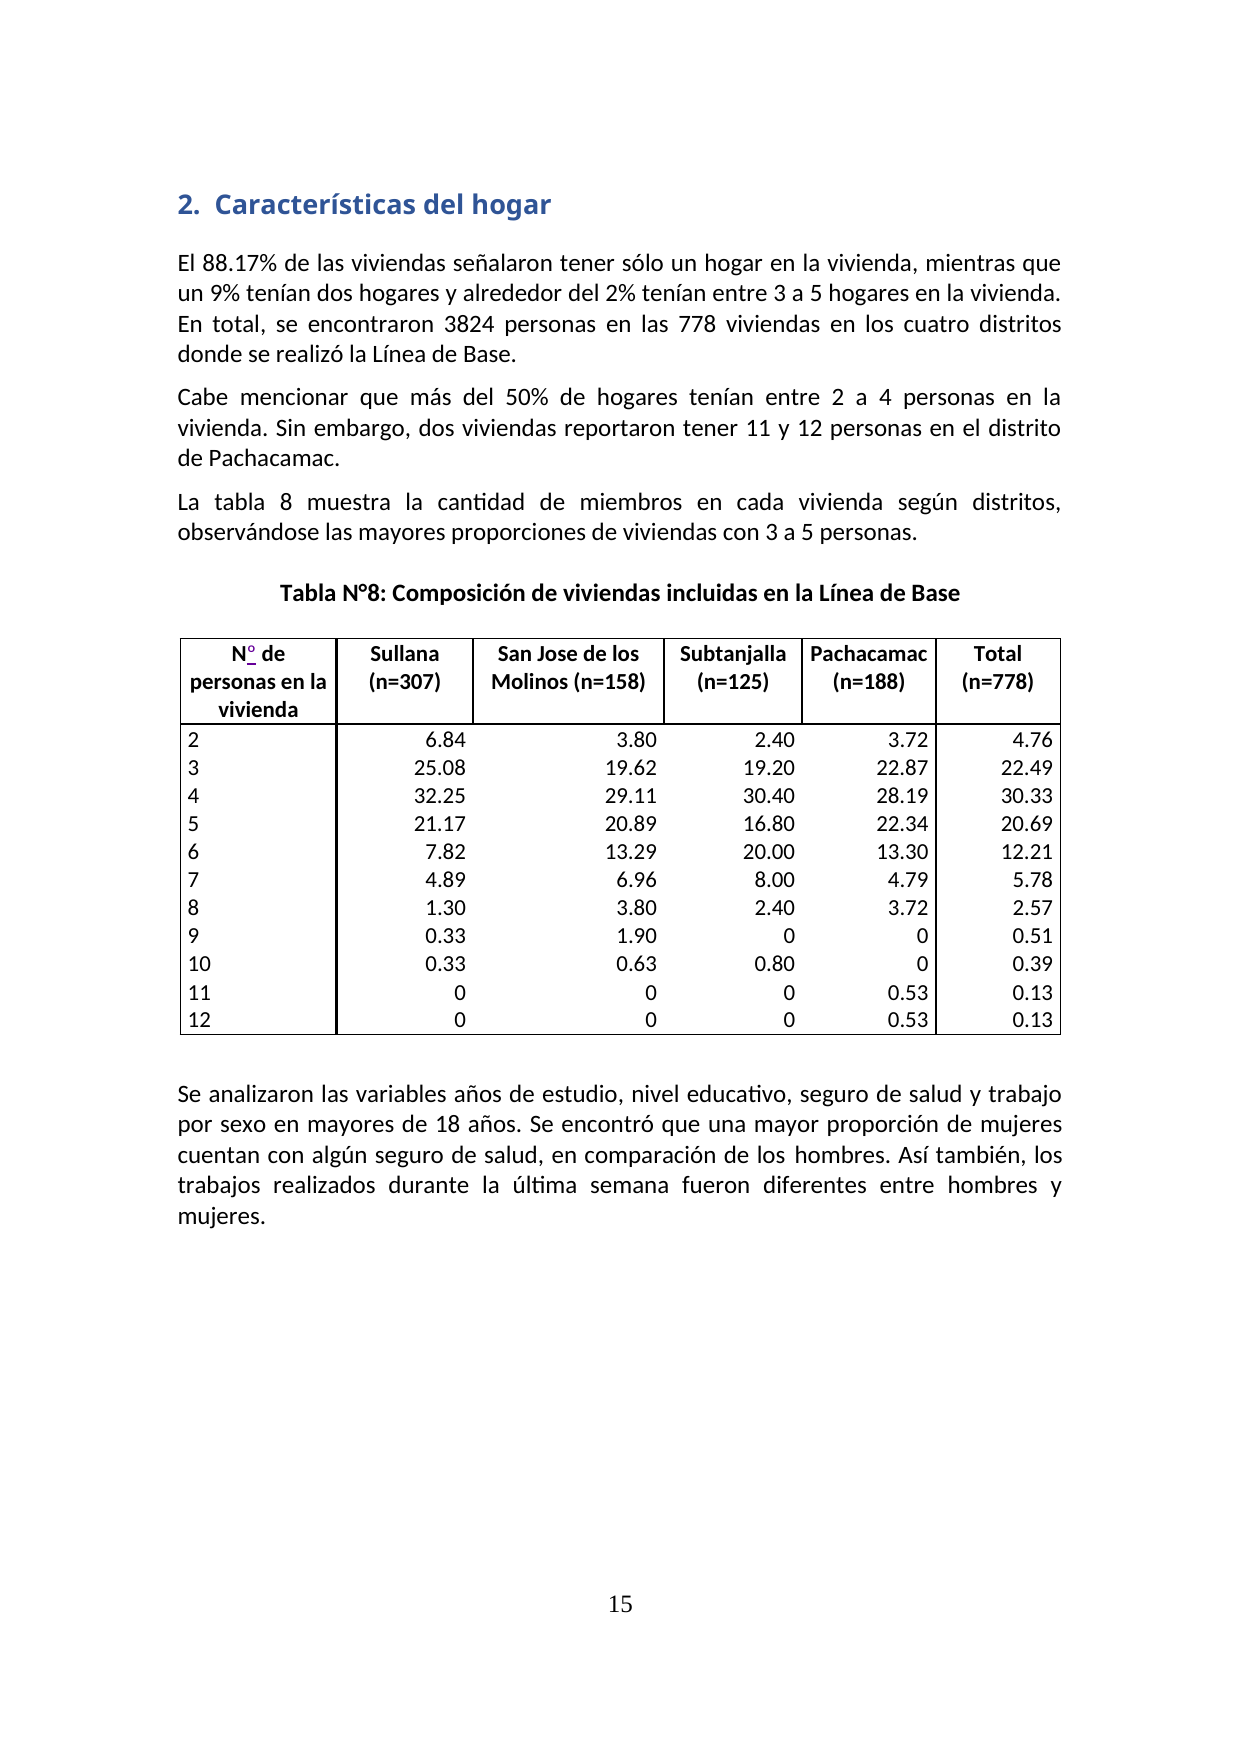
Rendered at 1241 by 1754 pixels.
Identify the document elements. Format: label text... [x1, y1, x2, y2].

table_cell 0 [473, 978, 664, 1006]
table_cell 22.87 [802, 754, 935, 781]
table_cell 3.80 [473, 894, 664, 922]
table_cell 4.89 [338, 866, 473, 893]
table_cell 21.17 [338, 810, 473, 837]
table_header Sullana (n=307) [338, 639, 472, 723]
table_cell 0 [664, 978, 802, 1006]
table_cell 0.13 [937, 978, 1060, 1006]
table_cell 20.89 [473, 810, 664, 837]
table_cell 6 [181, 838, 335, 866]
table_cell 1.90 [473, 922, 664, 949]
table_cell 4.76 [937, 725, 1060, 753]
table_cell 12 [181, 1006, 335, 1034]
table_cell 22.49 [937, 754, 1060, 781]
table_cell 3.80 [473, 725, 664, 753]
table_cell 5 [181, 810, 335, 837]
table_cell 8 [181, 894, 335, 922]
table_cell 2.40 [664, 725, 802, 753]
table_cell 12.21 [937, 838, 1060, 866]
table_cell 16.80 [664, 810, 802, 837]
table_cell 0 [802, 922, 935, 949]
table_cell 28.19 [802, 781, 935, 809]
table_cell 6.84 [338, 725, 473, 753]
table_cell 0 [664, 922, 802, 949]
table_cell 0.53 [802, 1006, 935, 1034]
table_cell 1.30 [338, 894, 473, 922]
table_cell 11 [181, 978, 335, 1006]
table_cell 20.69 [937, 810, 1060, 837]
table_cell 0 [338, 1006, 473, 1034]
text Tabla N°8: Composición de viviendas incluidas en la Línea de Base [177, 577, 1063, 608]
table_cell 25.08 [338, 754, 473, 781]
table_cell 0.13 [937, 1006, 1060, 1034]
table_header Pachacamac (n=188) [803, 639, 935, 723]
table_cell 19.20 [664, 754, 802, 781]
table_cell 0.51 [937, 922, 1060, 949]
text El 88.17% de las viviendas señalaron tener sólo un hogar en la vivienda, mientras que un 9% tenían dos hogares y alrededor del 2% tenían entre 3 a 5 hogares en la vivienda. En total, se encontraron 3824 personas en las 778 viviendas en los cuatro distritos donde se realizó la Línea de Base. [177, 247, 1063, 369]
table_cell 0.53 [802, 978, 935, 1006]
text Cabe mencionar que más del 50% de hogares tenían entre 2 a 4 personas en la vivienda. Sin embargo, dos viviendas reportaron tener 11 y 12 personas en el distrito de Pachacamac. [177, 382, 1063, 473]
table_cell 22.34 [802, 810, 935, 837]
table_cell 8.00 [664, 866, 802, 893]
table_cell 2 [181, 725, 335, 753]
table_cell 0 [473, 1006, 664, 1034]
table_cell 30.40 [664, 781, 802, 809]
table_cell 32.25 [338, 781, 473, 809]
table_cell 0.33 [338, 950, 473, 978]
table_cell 6.96 [473, 866, 664, 893]
table_cell 7.82 [338, 838, 473, 866]
table_cell 10 [181, 950, 335, 978]
table_cell 29.11 [473, 781, 664, 809]
table_cell 9 [181, 922, 335, 949]
table_cell 20.00 [664, 838, 802, 866]
text Se analizaron las variables años de estudio, nivel educativo, seguro de salud y trabajo por sexo en mayores de 18 años. Se encontró que una mayor proporción de mujeres cuentan con algún seguro de salud, en comparación de los hombres. Así también, los trabajos realizados durante la última semana fueron diferentes entre hombres y mujeres. [177, 1078, 1063, 1230]
text La tabla 8 muestra la cantidad de miembros en cada vivienda según distritos, observándose las mayores proporciones de viviendas con 3 a 5 personas. [177, 486, 1063, 547]
table_header Total (n=778) [937, 639, 1060, 723]
table_cell 3.72 [802, 725, 935, 753]
subtitle Características del hogar [177, 185, 1063, 222]
table_cell 4.79 [802, 866, 935, 893]
table_cell 30.33 [937, 781, 1060, 809]
table_cell 4 [181, 781, 335, 809]
table_cell 2.57 [937, 894, 1060, 922]
table_cell 0 [664, 1006, 802, 1034]
table_cell 7 [181, 866, 335, 893]
table_header Subtanjalla (n=125) [665, 639, 801, 723]
table_cell 0.39 [937, 950, 1060, 978]
table_cell 13.29 [473, 838, 664, 866]
table_header Nº de personas en la vivienda [181, 639, 335, 723]
table_cell 0 [802, 950, 935, 978]
table_cell 3 [181, 754, 335, 781]
table_cell 19.62 [473, 754, 664, 781]
table_cell 0.80 [664, 950, 802, 978]
table_cell 0.33 [338, 922, 473, 949]
table_cell 13.30 [802, 838, 935, 866]
table_cell 2.40 [664, 894, 802, 922]
table_cell 0 [338, 978, 473, 1006]
table_cell 3.72 [802, 894, 935, 922]
table_cell 5.78 [937, 866, 1060, 893]
table_header San Jose de los Molinos (n=158) [474, 639, 663, 723]
table_cell 0.63 [473, 950, 664, 978]
